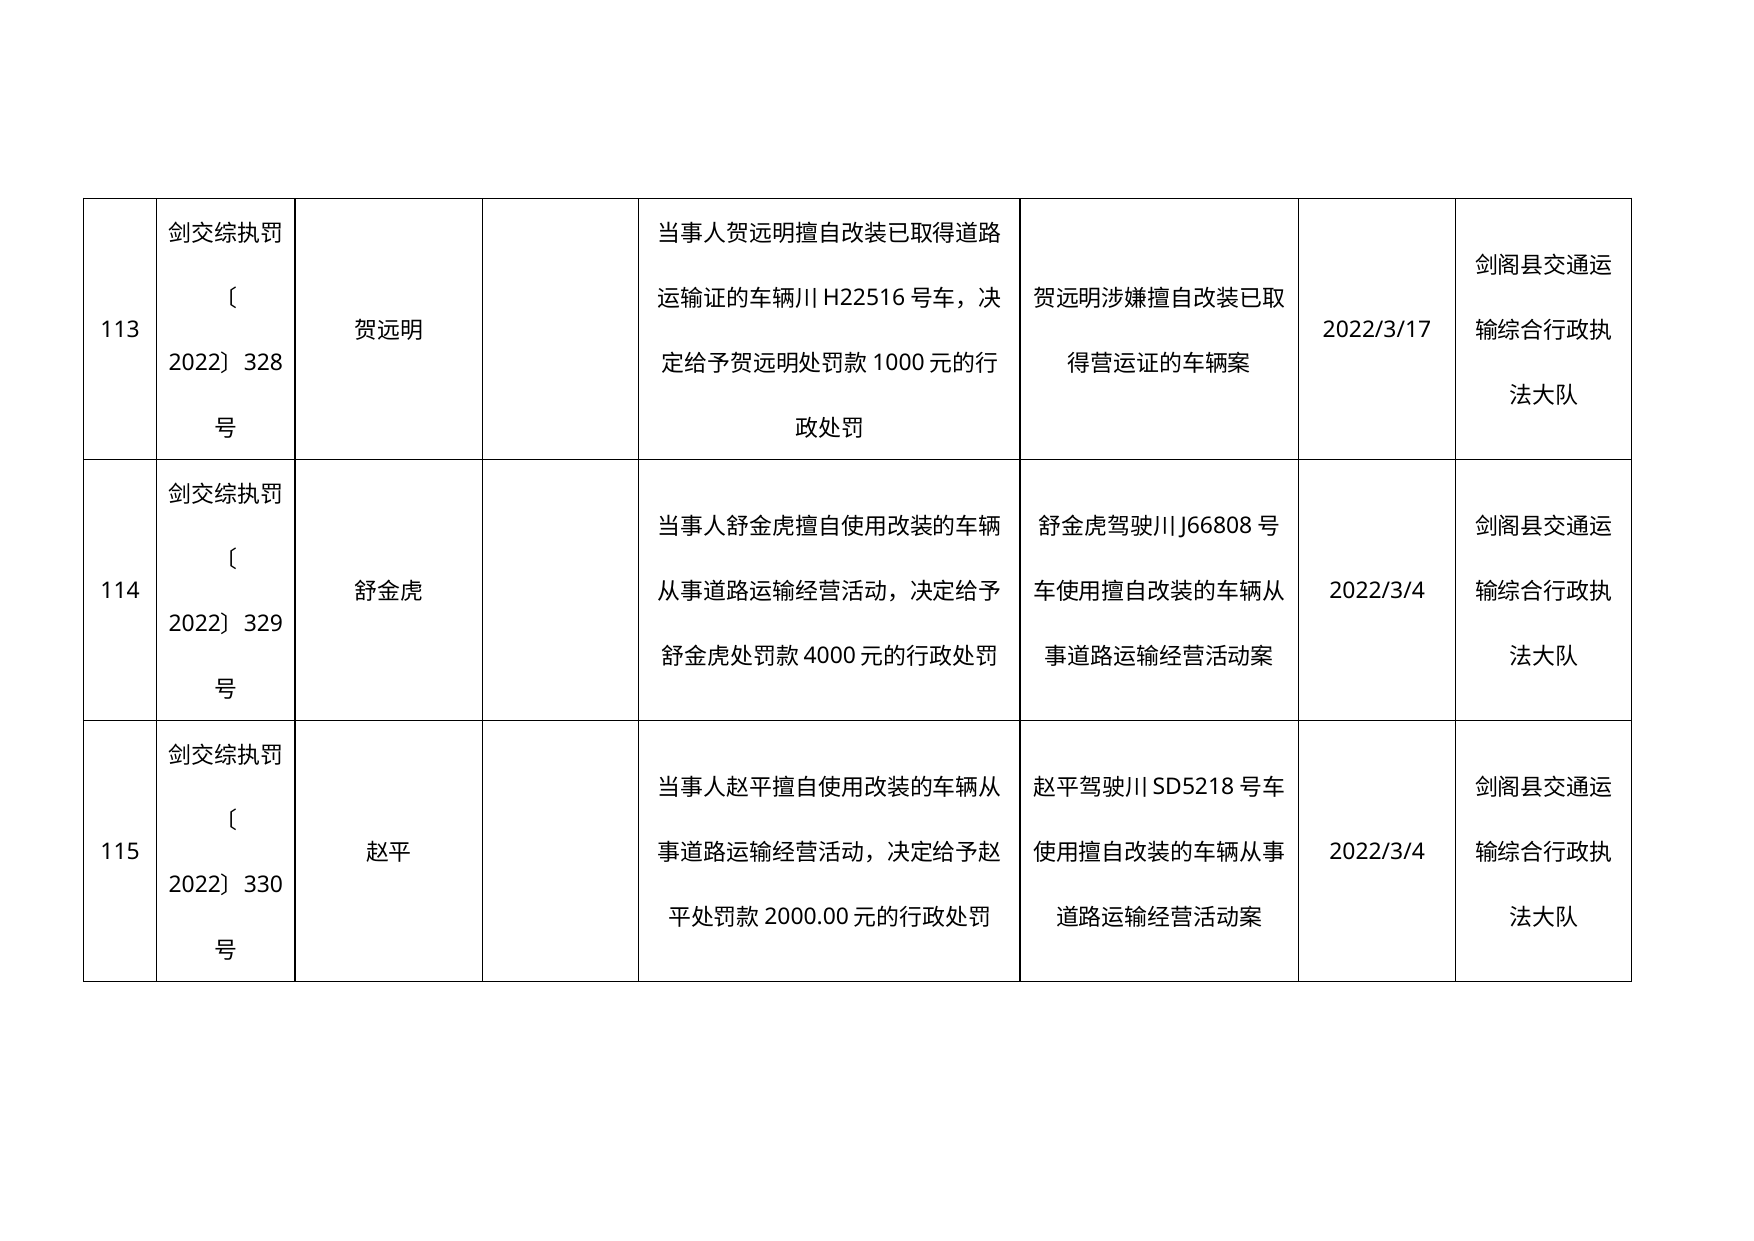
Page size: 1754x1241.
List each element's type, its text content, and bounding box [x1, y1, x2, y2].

table_cell 赵平 [296, 721, 482, 981]
table_cell 剑交综执罚〔2022〕328号 [157, 199, 294, 459]
table_cell 2022/3/4 [1299, 460, 1455, 720]
table_cell 当事人赵平擅自使用改装的车辆从事道路运输经营活动，决定给予赵平处罚款2000.00元的行政处罚 [639, 721, 1019, 981]
table_cell 舒金虎 [296, 460, 482, 720]
table_cell 115 [84, 721, 156, 981]
table_cell [483, 199, 638, 459]
table_cell 2022/3/17 [1299, 199, 1455, 459]
table_cell 2022/3/4 [1299, 721, 1455, 981]
table_cell 当事人舒金虎擅自使用改装的车辆从事道路运输经营活动，决定给予舒金虎处罚款4000元的行政处罚 [639, 460, 1019, 720]
table_cell 剑阁县交通运输综合行政执法大队 [1456, 460, 1631, 720]
table_cell 114 [84, 460, 156, 720]
table_cell 113 [84, 199, 156, 459]
table_cell 贺远明涉嫌擅自改装已取得营运证的车辆案 [1021, 199, 1298, 459]
table_cell 贺远明 [296, 199, 482, 459]
table_cell 剑交综执罚〔2022〕329号 [157, 460, 294, 720]
table_cell [483, 721, 638, 981]
table_cell 当事人贺远明擅自改装已取得道路运输证的车辆川H22516号车，决定给予贺远明处罚款1000元的行政处罚 [639, 199, 1019, 459]
table_cell [483, 460, 638, 720]
table_cell 剑阁县交通运输综合行政执法大队 [1456, 721, 1631, 981]
table_cell 赵平驾驶川SD5218号车使用擅自改装的车辆从事道路运输经营活动案 [1021, 721, 1298, 981]
table_cell 剑交综执罚〔2022〕330号 [157, 721, 294, 981]
table_cell 剑阁县交通运输综合行政执法大队 [1456, 199, 1631, 459]
table_cell 舒金虎驾驶川J66808号车使用擅自改装的车辆从事道路运输经营活动案 [1021, 460, 1298, 720]
